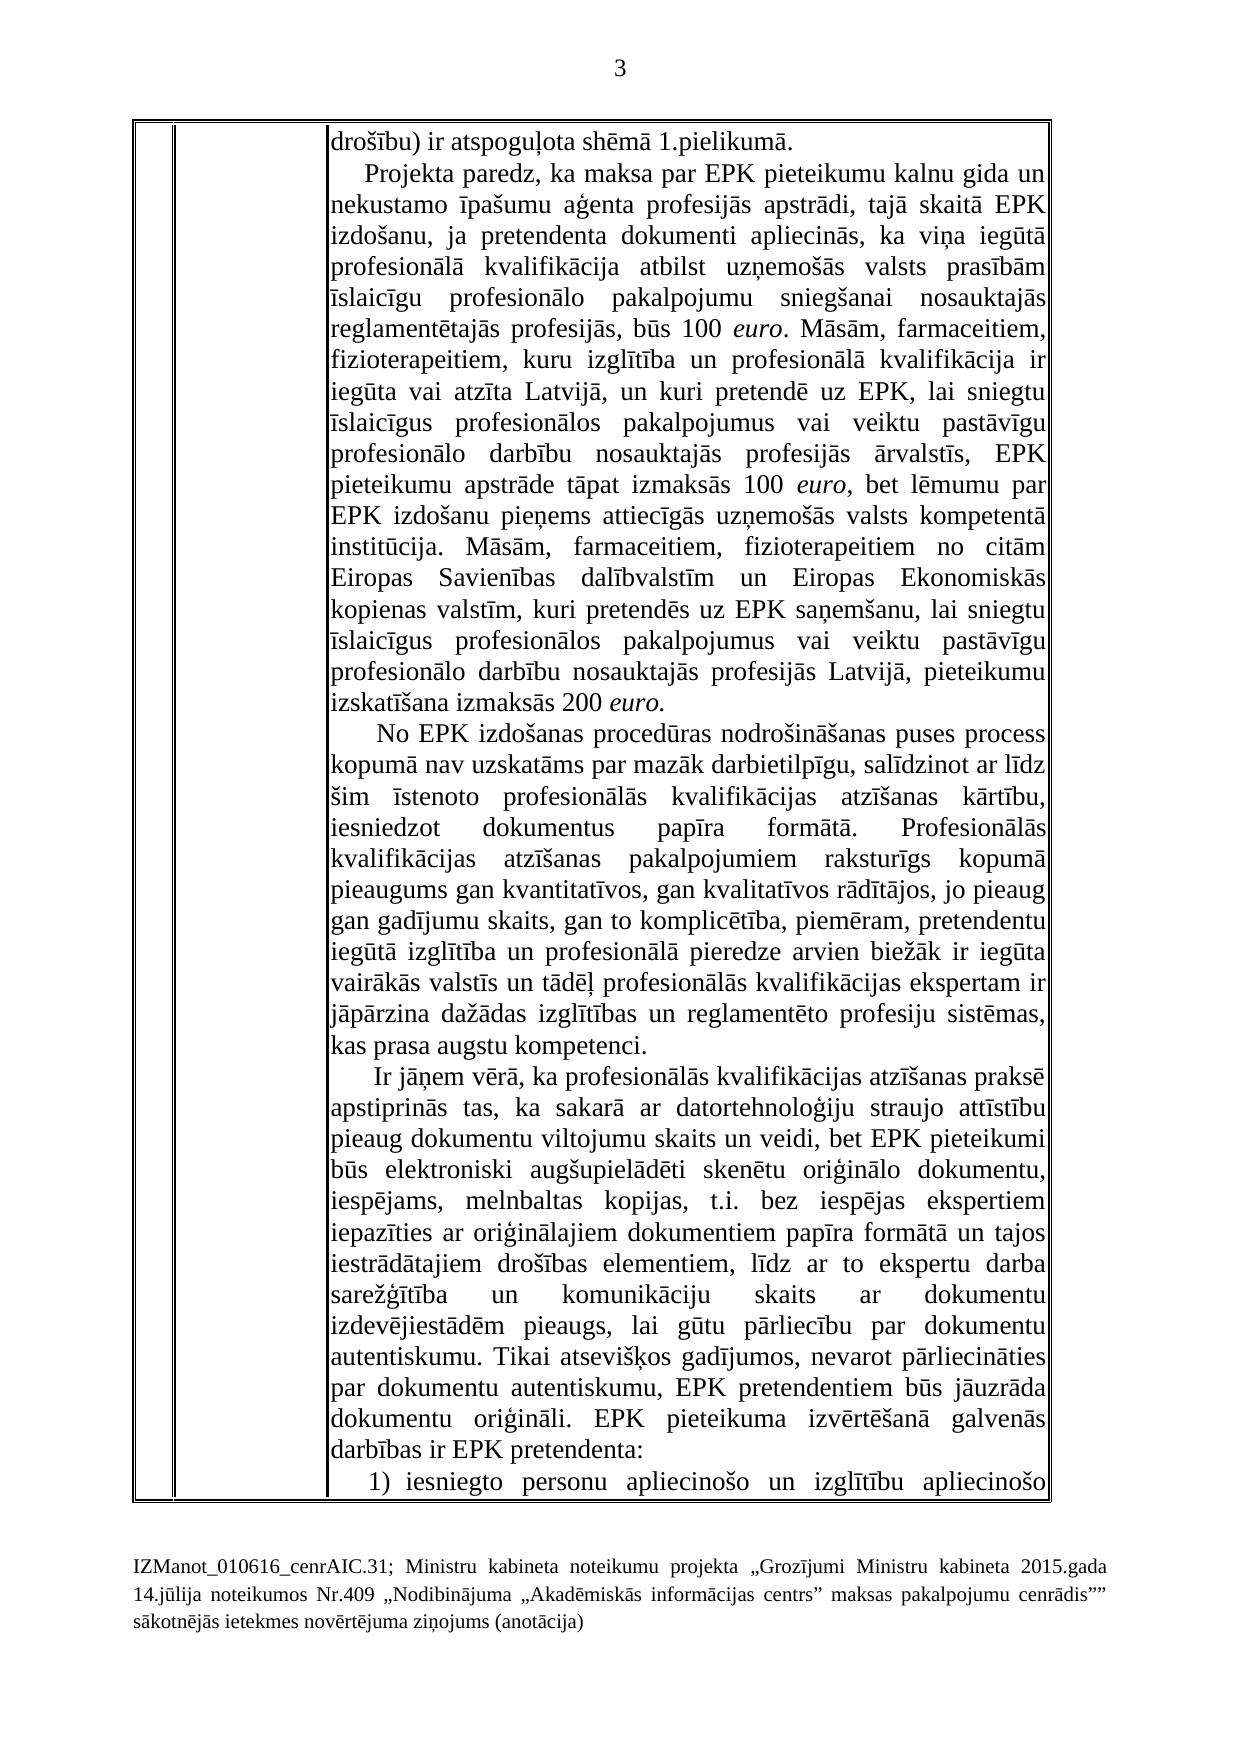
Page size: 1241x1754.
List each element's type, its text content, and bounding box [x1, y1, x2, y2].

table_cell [174, 123, 327, 1499]
table_cell 2. [136, 121, 174, 1499]
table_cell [327, 123, 1048, 1499]
